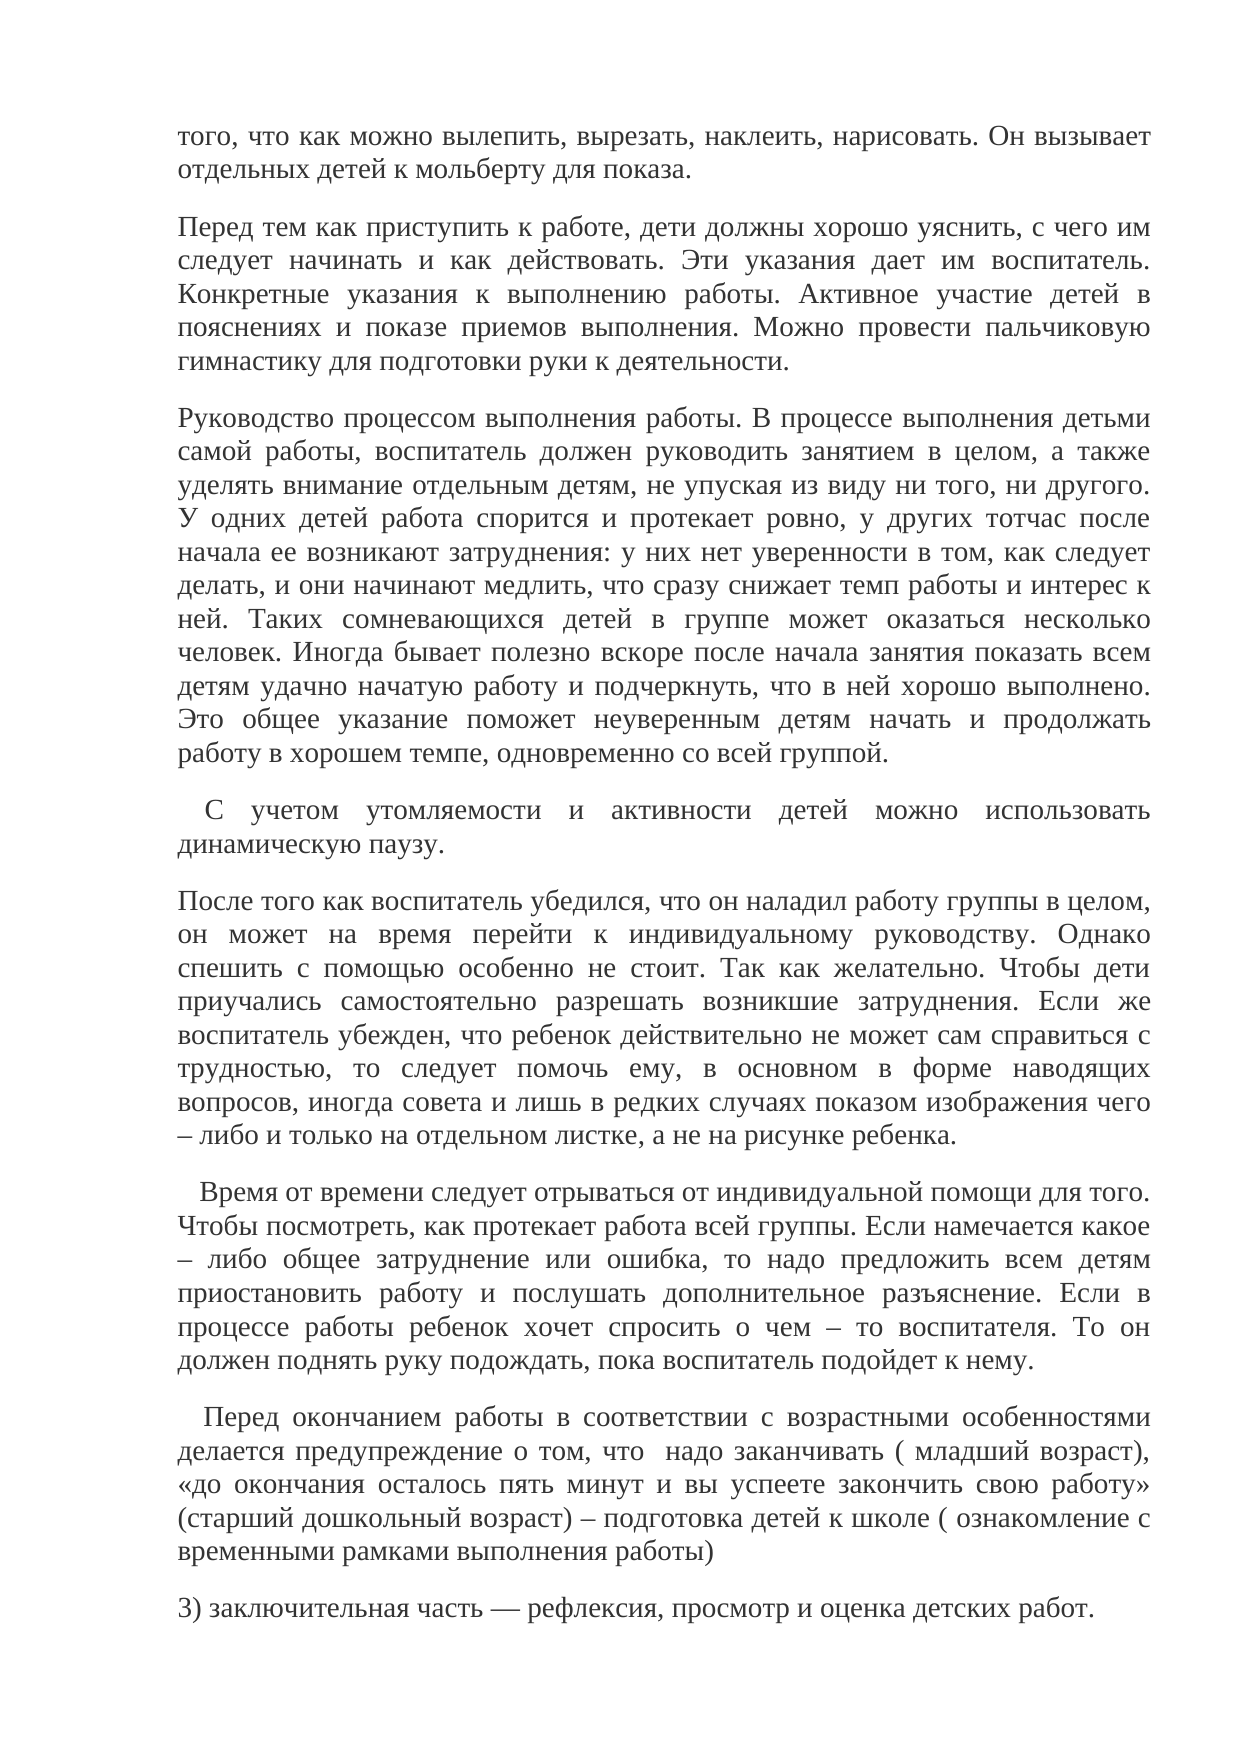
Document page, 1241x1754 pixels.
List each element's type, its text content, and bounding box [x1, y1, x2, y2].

text Перед окончанием работы в соответствии с возрастными особенностями делается предупреждение о том, что надо заканчивать ( младший возраст), «до окончания осталось пять минут и вы успеете закончить свою работу» (старший дошкольный возраст) – подготовка детей к школе ( ознакомление с временными рамками выполнения работы) [177, 1399, 1152, 1567]
text Руководство процессом выполнения работы. В процессе выполнения детьми самой работы, воспитатель должен руководить занятием в целом, а также уделять внимание отдельным детям, не упуская из виду ни того, ни другого. У одних детей работа спорится и протекает ровно, у других тотчас после начала ее возникают затруднения: у них нет уверенности в том, как следует делать, и они начинают медлить, что сразу снижает темп работы и интерес к ней. Таких сомневающихся детей в группе может оказаться несколько человек. Иногда бывает полезно вскоре после начала занятия показать всем детям удачно начатую работу и подчеркнуть, что в ней хорошо выполнено. Это общее указание поможет неуверенным детям начать и продолжать работу в хорошем темпе, одновременно со всей группой. [177, 400, 1152, 769]
text Перед тем как приступить к работе, дети должны хорошо уяснить, с чего им следует начинать и как действовать. Эти указания дает им воспитатель. Конкретные указания к выполнению работы. Активное участие детей в пояснениях и показе приемов выполнения. Можно провести пальчиковую гимнастику для подготовки руки к деятельности. [177, 209, 1152, 376]
text Время от времени следует отрываться от индивидуальной помощи для того. Чтобы посмотреть, как протекает работа всей группы. Если намечается какое – либо общее затруднение или ошибка, то надо предложить всем детям приостановить работу и послушать дополнительное разъяснение. Если в процессе работы ребенок хочет спросить о чем – то воспитателя. То он должен поднять руку подождать, пока воспитатель подойдет к нему. [177, 1174, 1152, 1376]
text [177, 118, 1152, 185]
text После того как воспитатель убедился, что он наладил работу группы в целом, он может на время перейти к индивидуальному руководству. Однако спешить с помощью особенно не стоит. Так как желательно. Чтобы дети приучались самостоятельно разрешать возникшие затруднения. Если же воспитатель убежден, что ребенок действительно не может сам справиться с трудностью, то следует помочь ему, в основном в форме наводящих вопросов, иногда совета и лишь в редких случаях показом изображения чего – либо и только на отдельном листке, а не на рисунке ребенка. [177, 883, 1152, 1151]
text 3) заключительная часть — рефлексия, просмотр и оценка детских работ. [177, 1590, 1152, 1624]
text С учетом утомляемости и активности детей можно использовать динамическую паузу. [177, 792, 1152, 859]
